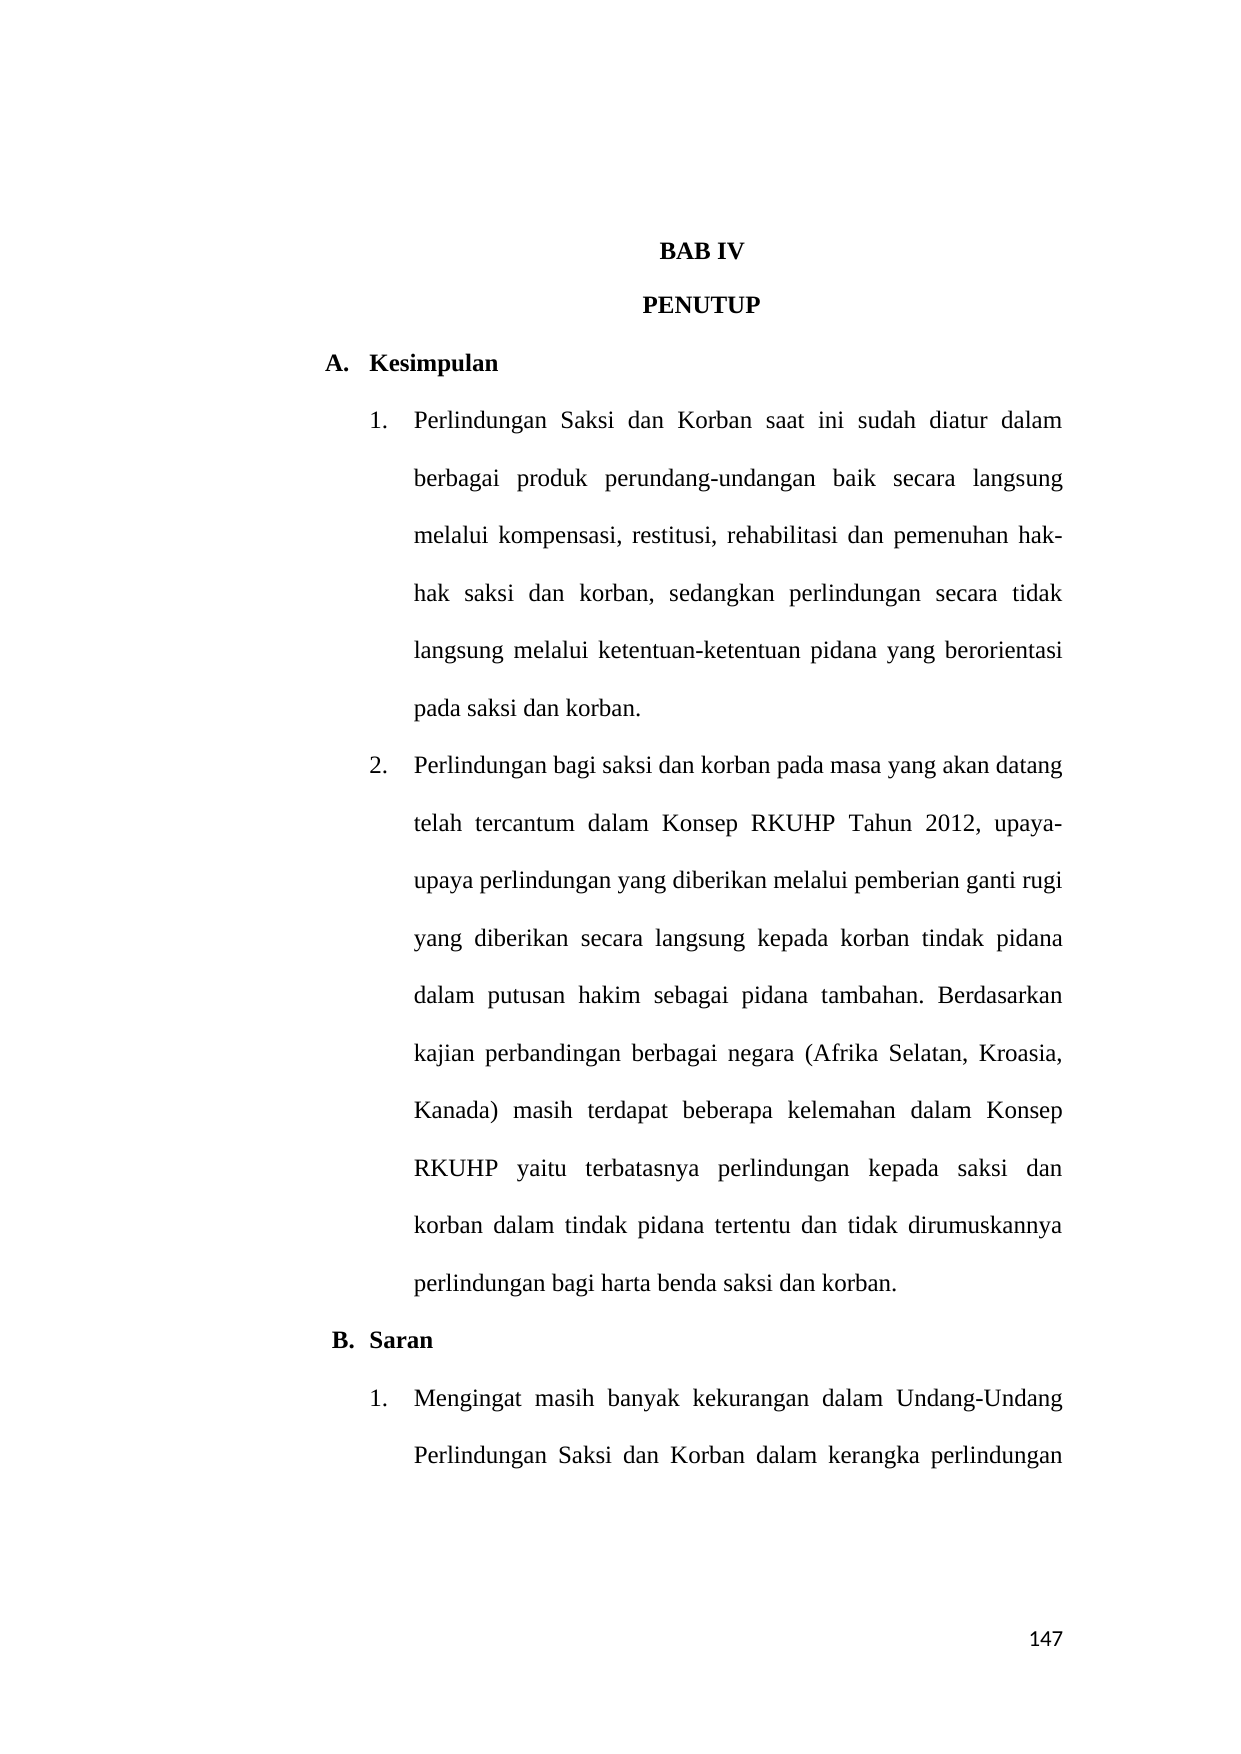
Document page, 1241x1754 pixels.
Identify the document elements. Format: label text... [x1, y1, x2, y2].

list Perlindungan bagi saksi dan korban pada masa yang akan datang telah tercantum dalam Konsep RKUHP Tahun 2012, upaya-upaya perlindungan yang diberikan melalui pemberian ganti rugi yang diberikan secara langsung kepada korban tindak pidana dalam putusan hakim sebagai pidana tambahan. Berdasarkan kajian perbandingan berbagai negara (Afrika Selatan, Kroasia, Kanada) masih terdapat beberapa kelemahan dalam Konsep RKUHP yaitu terbatasnya perlindungan kepada saksi dan korban dalam tindak pidana tertentu dan tidak dirumuskannya perlindungan bagi harta benda saksi dan korban. [369, 750, 1063, 1296]
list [369, 1383, 1063, 1469]
text BAB IV [266, 236, 1063, 265]
text PENUTUP [281, 290, 1063, 319]
list Saran [332, 1325, 1063, 1354]
list Kesimpulan [325, 348, 1063, 376]
list Perlindungan Saksi dan Korban saat ini sudah diatur dalam berbagai produk perundang-undangan baik secara langsung melalui kompensasi, restitusi, rehabilitasi dan pemenuhan hak-hak saksi dan korban, sedangkan perlindungan secara tidak langsung melalui ketentuan-ketentuan pidana yang berorientasi pada saksi dan korban. [369, 405, 1063, 721]
